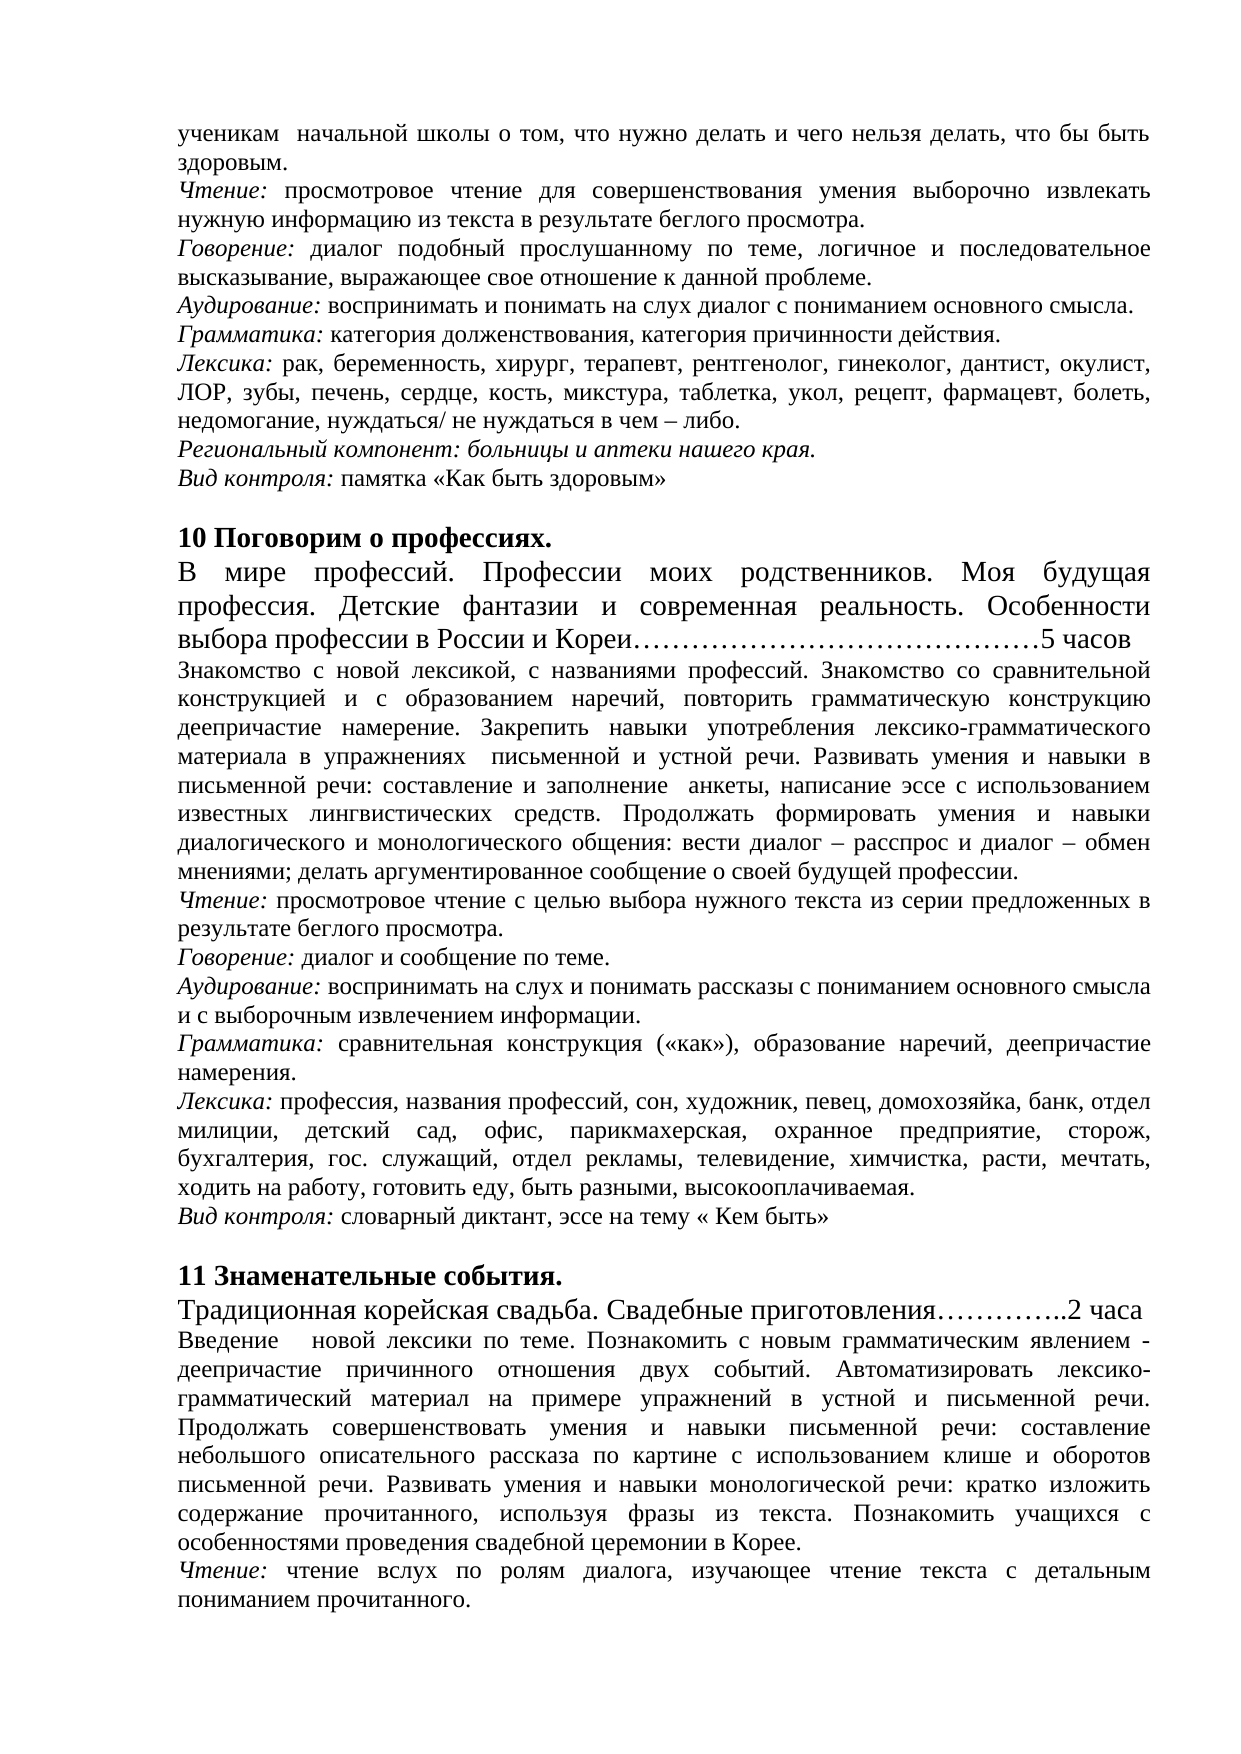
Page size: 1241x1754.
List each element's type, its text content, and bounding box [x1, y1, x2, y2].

list Аудирование: воспринимать и понимать на слух диалог с пониманием основного смысла. [177, 291, 1152, 319]
list Чтение: просмотровое чтение для совершенствования умения выборочно извлекать нужную информацию из текста в результате беглого просмотра. [177, 176, 1152, 233]
list Вид контроля: памятка «Как быть здоровым» [177, 463, 1152, 492]
list Чтение: просмотровое чтение с целью выбора нужного текста из серии предложенных в результате беглого просмотра. [177, 885, 1152, 942]
list Грамматика: сравнительная конструкция («как»), образование наречий, деепричастие намерения. [177, 1028, 1152, 1086]
list Региональный компонент: больницы и аптеки нашего края. [177, 434, 1152, 463]
list Вид контроля: словарный диктант, эссе на тему « Кем быть» [177, 1201, 1152, 1230]
list 11 Знаменательные события. [177, 1258, 1152, 1292]
list Введение новой лексики по теме. Познакомить с новым грамматическим явлением - деепричастие причинного отношения двух событий. Автоматизировать лексико-грамматический материал на примере упражнений в устной и письменной речи. Продолжать совершенствовать умения и навыки письменной речи: составление небольшого описательного рассказа по картине с использованием клише и оборотов письменной речи. Развивать умения и навыки монологической речи: кратко изложить содержание прочитанного, используя фразы из текста. Познакомить учащихся с особенностями проведения свадебной церемонии в Корее. [177, 1326, 1152, 1556]
list Грамматика: категория долженствования, категория причинности действия. [177, 319, 1152, 348]
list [177, 118, 1152, 176]
list Говорение: диалог подобный прослушанному по теме, логичное и последовательное высказывание, выражающее свое отношение к данной проблеме. [177, 233, 1152, 291]
list В мире профессий. Профессии моих родственников. Моя будущая профессия. Детские фантазии и современная реальность. Особенности выбора профессии в России и Кореи……………………………………5 часов [177, 554, 1152, 655]
list Чтение: чтение вслух по ролям диалога, изучающее чтение текста с детальным пониманием прочитанного. [177, 1556, 1152, 1613]
list Аудирование: воспринимать на слух и понимать рассказы с пониманием основного смысла и с выборочным извлечением информации. [177, 971, 1152, 1028]
list Знакомство с новой лексикой, с названиями профессий. Знакомство со сравнительной конструкцией и с образованием наречий, повторить грамматическую конструкцию деепричастие намерение. Закрепить навыки употребления лексико-грамматического материала в упражнениях письменной и устной речи. Развивать умения и навыки в письменной речи: составление и заполнение анкеты, написание эссе с использованием известных лингвистических средств. Продолжать формировать умения и навыки диалогического и монологического общения: вести диалог – расспрос и диалог – обмен мнениями; делать аргументированное сообщение о своей будущей профессии. [177, 655, 1152, 885]
list Лексика: профессия, названия профессий, сон, художник, певец, домохозяйка, банк, отдел милиции, детский сад, офис, парикмахерская, охранное предприятие, сторож, бухгалтерия, гос. служащий, отдел рекламы, телевидение, химчистка, расти, мечтать, ходить на работу, готовить еду, быть разными, высокооплачиваемая. [177, 1086, 1152, 1201]
list 10 Поговорим о профессиях. [177, 521, 1152, 554]
list Говорение: диалог и сообщение по теме. [177, 942, 1152, 971]
list Лексика: рак, беременность, хирург, терапевт, рентгенолог, гинеколог, дантист, окулист, ЛОР, зубы, печень, сердце, кость, микстура, таблетка, укол, рецепт, фармацевт, болеть, недомогание, нуждаться/ не нуждаться в чем – либо. [177, 348, 1152, 434]
list Традиционная корейская свадьба. Свадебные приготовления…………..2 часа [177, 1292, 1152, 1326]
